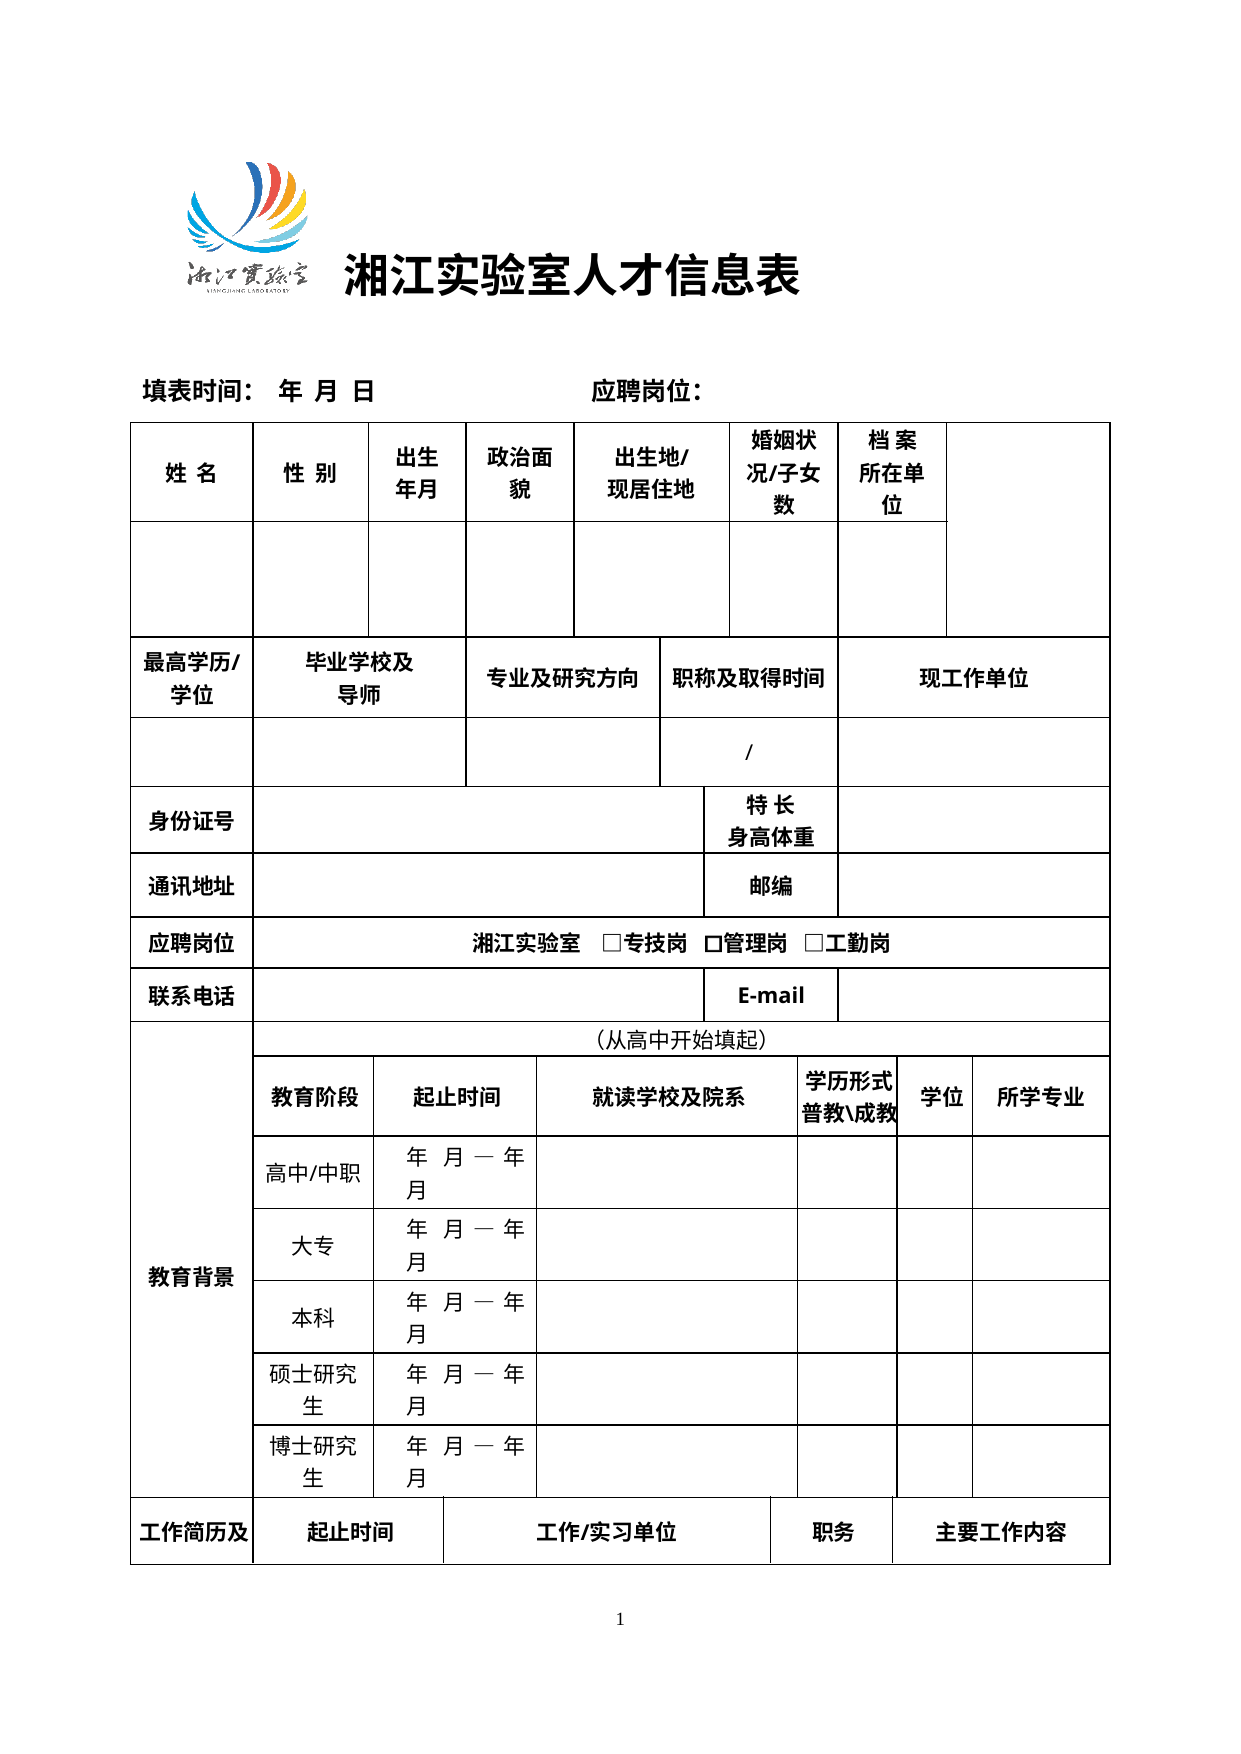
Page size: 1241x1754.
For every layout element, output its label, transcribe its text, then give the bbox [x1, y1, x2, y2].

table_cell 高中/中职 [254, 1137, 373, 1208]
table_cell [798, 1281, 896, 1352]
table_cell 通讯地址 [131, 854, 252, 916]
table_cell 教育阶段 [254, 1057, 373, 1135]
table_cell [467, 718, 659, 786]
table_cell 教育背景 [131, 1022, 252, 1496]
table_cell 学位 [898, 1057, 972, 1135]
table_cell （从高中开始填起） [254, 1022, 1109, 1055]
table_cell 出生地/ 现居住地 [575, 423, 729, 521]
table_cell 主要工作内容 [893, 1498, 1109, 1563]
table_cell 年 月 — 年 月 [374, 1354, 536, 1424]
table_cell 最高学历/ 学位 [131, 638, 252, 717]
table_cell [898, 1281, 972, 1352]
table_cell [537, 1137, 797, 1208]
text 湘江实验室人才信息表 [187, 162, 1053, 324]
table_cell [537, 1354, 797, 1424]
table_cell 毕业学校及 导师 [254, 638, 465, 717]
table_cell 性 别 [254, 423, 368, 521]
table_cell 职称及取得时间 [661, 638, 837, 717]
table_cell 湘江实验室 □专技岗 管理岗 □工勤岗 [254, 918, 1109, 967]
table_cell [839, 718, 1109, 786]
table_cell 应聘岗位 [131, 918, 252, 967]
table_cell [973, 1137, 1109, 1208]
table_cell 邮编 [705, 854, 837, 916]
table_cell [537, 1426, 797, 1496]
table_cell [898, 1209, 972, 1280]
table_cell 特 长 身高体重 [705, 787, 837, 852]
table_cell [254, 854, 703, 916]
table_cell [254, 969, 703, 1021]
table_cell [798, 1209, 896, 1280]
table_cell [839, 522, 946, 636]
table_cell 现工作单位 [839, 638, 1109, 717]
table_cell [254, 522, 368, 636]
table_cell 年 月 — 年 月 [374, 1137, 536, 1208]
table_cell 工作/实习单位 [444, 1498, 770, 1563]
table_cell [798, 1137, 896, 1208]
table_cell 起止时间 [374, 1057, 536, 1135]
table_cell 就读学校及院系 [537, 1057, 797, 1135]
table_cell 专业及研究方向 [467, 638, 659, 717]
table_cell 身份证号 [131, 787, 252, 852]
table_cell 年 月 — 年 月 [374, 1281, 536, 1352]
table_cell [973, 1281, 1109, 1352]
table_cell [369, 522, 465, 636]
table_cell 政治面貌 [467, 423, 573, 521]
table_cell [798, 1426, 896, 1496]
table_cell [730, 522, 837, 636]
table_cell 职务 [771, 1498, 892, 1563]
table_cell 起止时间 [254, 1498, 443, 1563]
table_cell [254, 787, 703, 852]
table_cell 年 月 — 年 月 [374, 1209, 536, 1280]
table_cell / [661, 718, 837, 786]
table_cell [798, 1354, 896, 1424]
table_cell [575, 522, 729, 636]
picture [187, 162, 308, 293]
table_cell 联系电话 [131, 969, 252, 1021]
table_cell [467, 522, 573, 636]
table_header 填表时间： 年 月 日 应聘岗位： [131, 357, 1110, 422]
table_cell [839, 854, 1109, 916]
table_cell 学历形式 普教\成教 [798, 1057, 896, 1135]
table_cell 年 月 — 年 月 [374, 1426, 536, 1496]
table_cell [973, 1426, 1109, 1496]
table_cell [537, 1281, 797, 1352]
table_cell 博士研究生 [254, 1426, 373, 1496]
table_cell [947, 423, 1109, 636]
table_cell [839, 787, 1109, 852]
table_cell [973, 1209, 1109, 1280]
table_cell 档 案 所在单位 [839, 423, 946, 521]
table_cell [839, 969, 1109, 1021]
table_cell [131, 522, 252, 636]
table_cell 姓 名 [131, 423, 252, 521]
table_cell [898, 1137, 972, 1208]
table_cell 硕士研究生 [254, 1354, 373, 1424]
table_cell [254, 718, 465, 786]
table_cell [131, 718, 252, 786]
table_cell 工作简历及 岗位相关经验说明 [131, 1498, 252, 1563]
table_cell [898, 1426, 972, 1496]
table_cell 所学专业 [973, 1057, 1109, 1135]
table_cell E-mail [705, 969, 837, 1021]
table_cell 婚姻状况/子女数 [730, 423, 837, 521]
table_cell 出生 年月 [369, 423, 465, 521]
table_cell [898, 1354, 972, 1424]
table_cell [973, 1354, 1109, 1424]
table_cell [537, 1209, 797, 1280]
table_cell 大专 [254, 1209, 373, 1280]
table_cell 本科 [254, 1281, 373, 1352]
